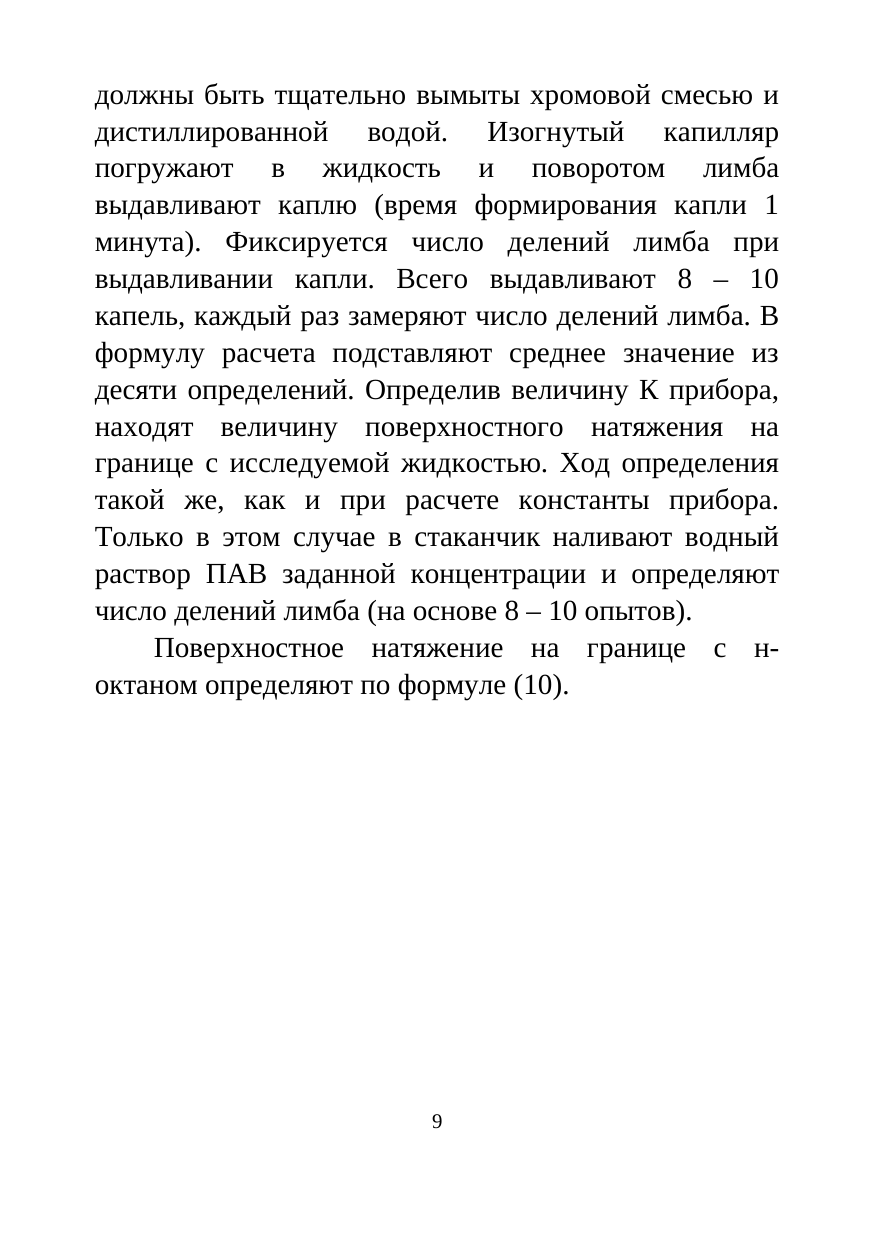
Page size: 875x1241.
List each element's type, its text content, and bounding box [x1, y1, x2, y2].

text Поверхностное натяжение на границе с н-октаном определяют по формуле (10). [94, 630, 779, 700]
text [94, 77, 779, 627]
